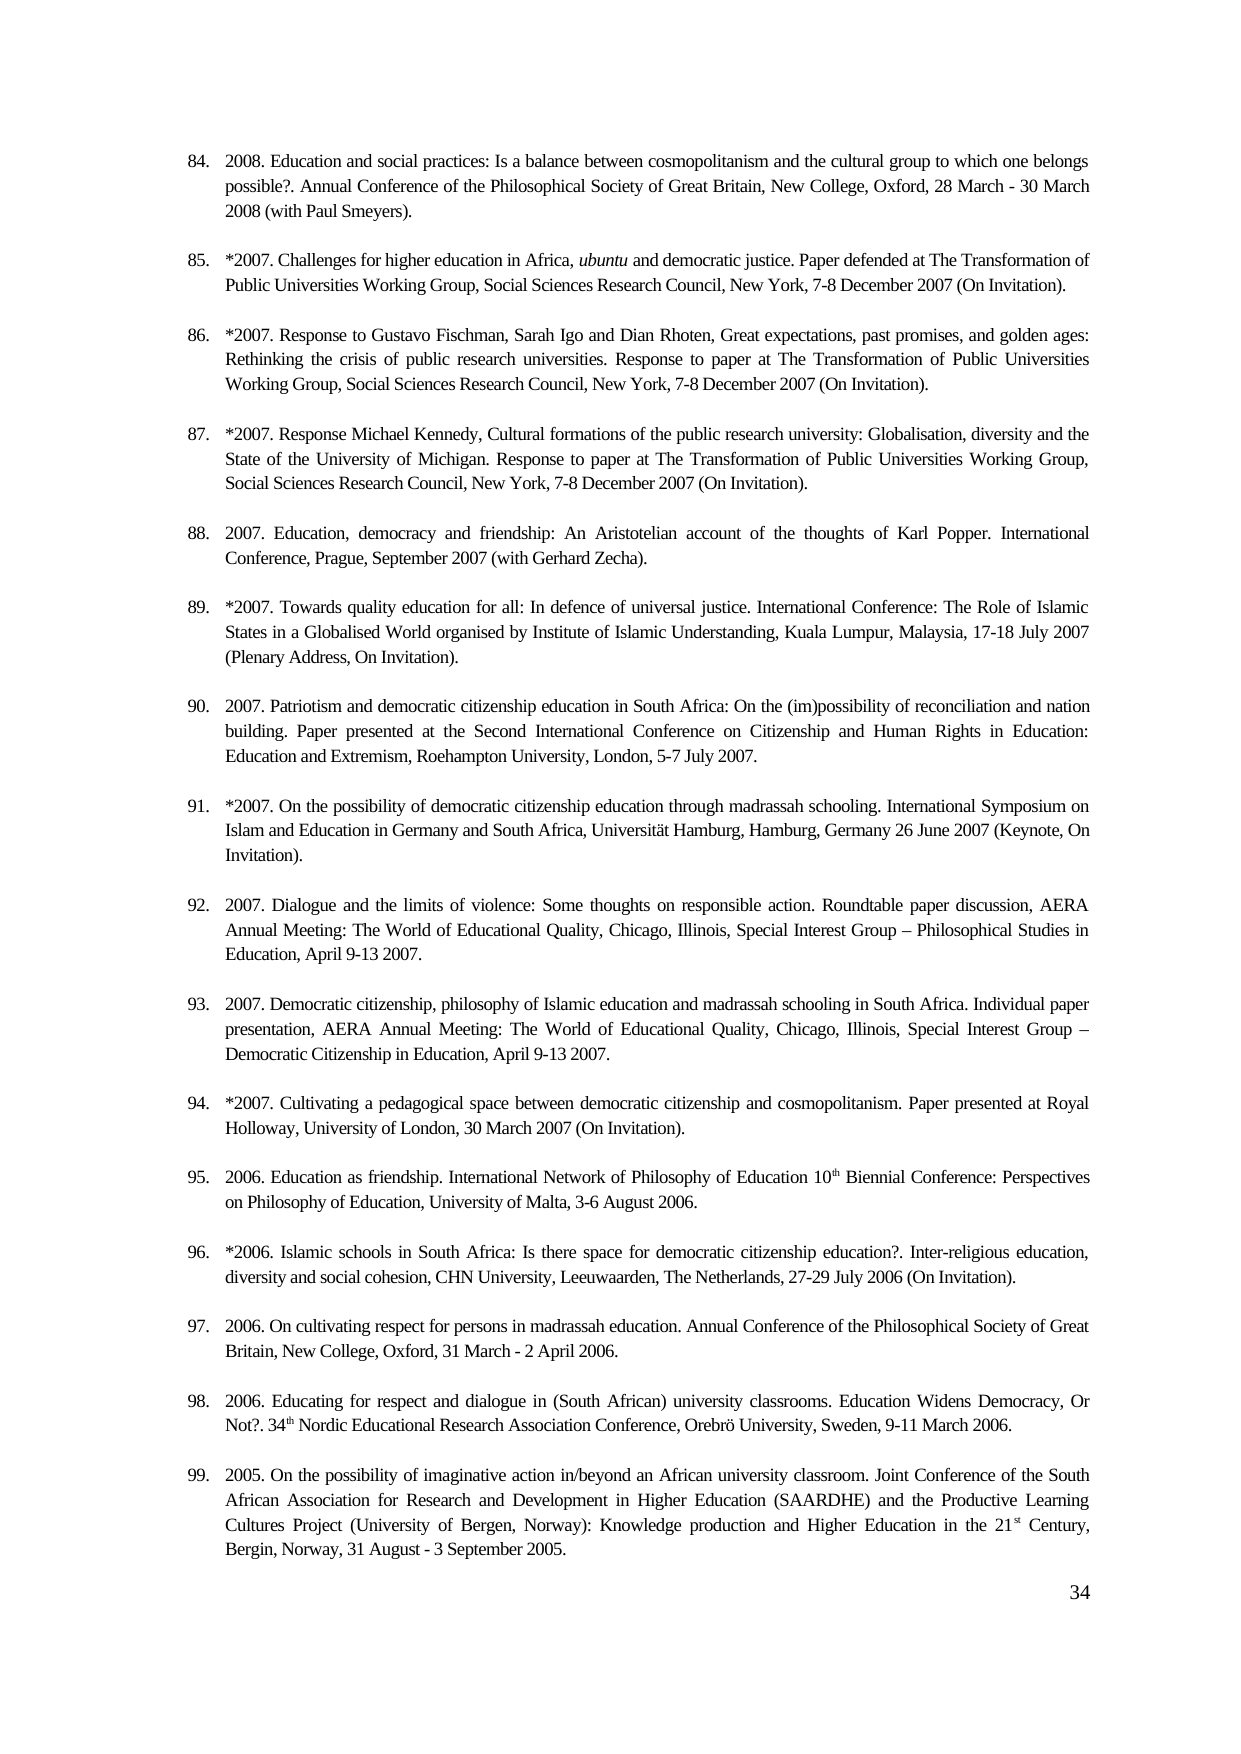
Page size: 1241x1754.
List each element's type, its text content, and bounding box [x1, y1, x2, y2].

list 2007. Democratic citizenship, philosophy of Islamic education and madrassah schooling in South Africa. Individual paper presentation, AERA Annual Meeting: The World of Educational Quality, Chicago, Illinois, Special Interest Group – Democratic Citizenship in Education, April 9-13 2007. [187, 993, 1090, 1064]
list 2006. On cultivating respect for persons in madrassah education. Annual Conference of the Philosophical Society of Great Britain, New College, Oxford, 31 March - 2 April 2006. [187, 1315, 1090, 1362]
list 2006. Educating for respect and dialogue in (South African) university classrooms. Education Widens Democracy, Or Not?. 34th Nordic Educational Research Association Conference, Orebrö University, Sweden, 9-11 March 2006. [187, 1389, 1090, 1436]
list *2007. Challenges for higher education in Africa, ubuntu and democratic justice. Paper defended at The Transformation of Public Universities Working Group, Social Sciences Research Council, New York, 7-8 December 2007 (On Invitation). [187, 249, 1090, 296]
list 2007. Patriotism and democratic citizenship education in South Africa: On the (im)possibility of reconciliation and nation building. Paper presented at the Second International Conference on Citizenship and Human Rights in Education: Education and Extremism, Roehampton University, London, 5-7 July 2007. [187, 695, 1090, 767]
list *2006. Islamic schools in South Africa: Is there space for democratic citizenship education?. Inter-religious education, diversity and social cohesion, CHN University, Leeuwaarden, The Netherlands, 27-29 July 2006 (On Invitation). [187, 1241, 1090, 1287]
list 2007. Dialogue and the limits of violence: Some thoughts on responsible action. Roundtable paper discussion, AERA Annual Meeting: The World of Educational Quality, Chicago, Illinois, Special Interest Group – Philosophical Studies in Education, April 9-13 2007. [187, 894, 1090, 965]
list *2007. On the possibility of democratic citizenship education through madrassah schooling. International Symposium on Islam and Education in Germany and South Africa, Universität Hamburg, Hamburg, Germany 26 June 2007 (Keynote, On Invitation). [187, 794, 1090, 866]
list 2005. On the possibility of imaginative action in/beyond an African university classroom. Joint Conference of the South African Association for Research and Development in Higher Education (SAARDHE) and the Productive Learning Cultures Project (University of Bergen, Norway): Knowledge production and Higher Education in the 21st Century, Bergin, Norway, 31 August - 3 September 2005. [187, 1464, 1090, 1560]
list *2007. Response Michael Kennedy, Cultural formations of the public research university: Globalisation, diversity and the State of the University of Michigan. Response to paper at The Transformation of Public Universities Working Group, Social Sciences Research Council, New York, 7-8 December 2007 (On Invitation). [187, 423, 1090, 494]
list 2006. Education as friendship. International Network of Philosophy of Education 10th Biennial Conference: Perspectives on Philosophy of Education, University of Malta, 3-6 August 2006. [187, 1166, 1090, 1213]
list *2007. Response to Gustavo Fischman, Sarah Igo and Dian Rhoten, Great expectations, past promises, and golden ages: Rethinking the crisis of public research universities. Response to paper at The Transformation of Public Universities Working Group, Social Sciences Research Council, New York, 7-8 December 2007 (On Invitation). [187, 323, 1090, 395]
list *2007. Cultivating a pedagogical space between democratic citizenship and cosmopolitanism. Paper presented at Royal Holloway, University of London, 30 March 2007 (On Invitation). [187, 1092, 1090, 1138]
list 2007. Education, democracy and friendship: An Aristotelian account of the thoughts of Karl Popper. International Conference, Prague, September 2007 (with Gerhard Zecha). [187, 522, 1090, 568]
list *2007. Towards quality education for all: In defence of universal justice. International Conference: The Role of Islamic States in a Globalised World organised by Institute of Islamic Understanding, Kuala Lumpur, Malaysia, 17-18 July 2007 (Plenary Address, On Invitation). [187, 596, 1090, 667]
list 2008. Education and social practices: Is a balance between cosmopolitanism and the cultural group to which one belongs possible?. Annual Conference of the Philosophical Society of Great Britain, New College, Oxford, 28 March - 30 March 2008 (with Paul Smeyers). [187, 150, 1090, 221]
